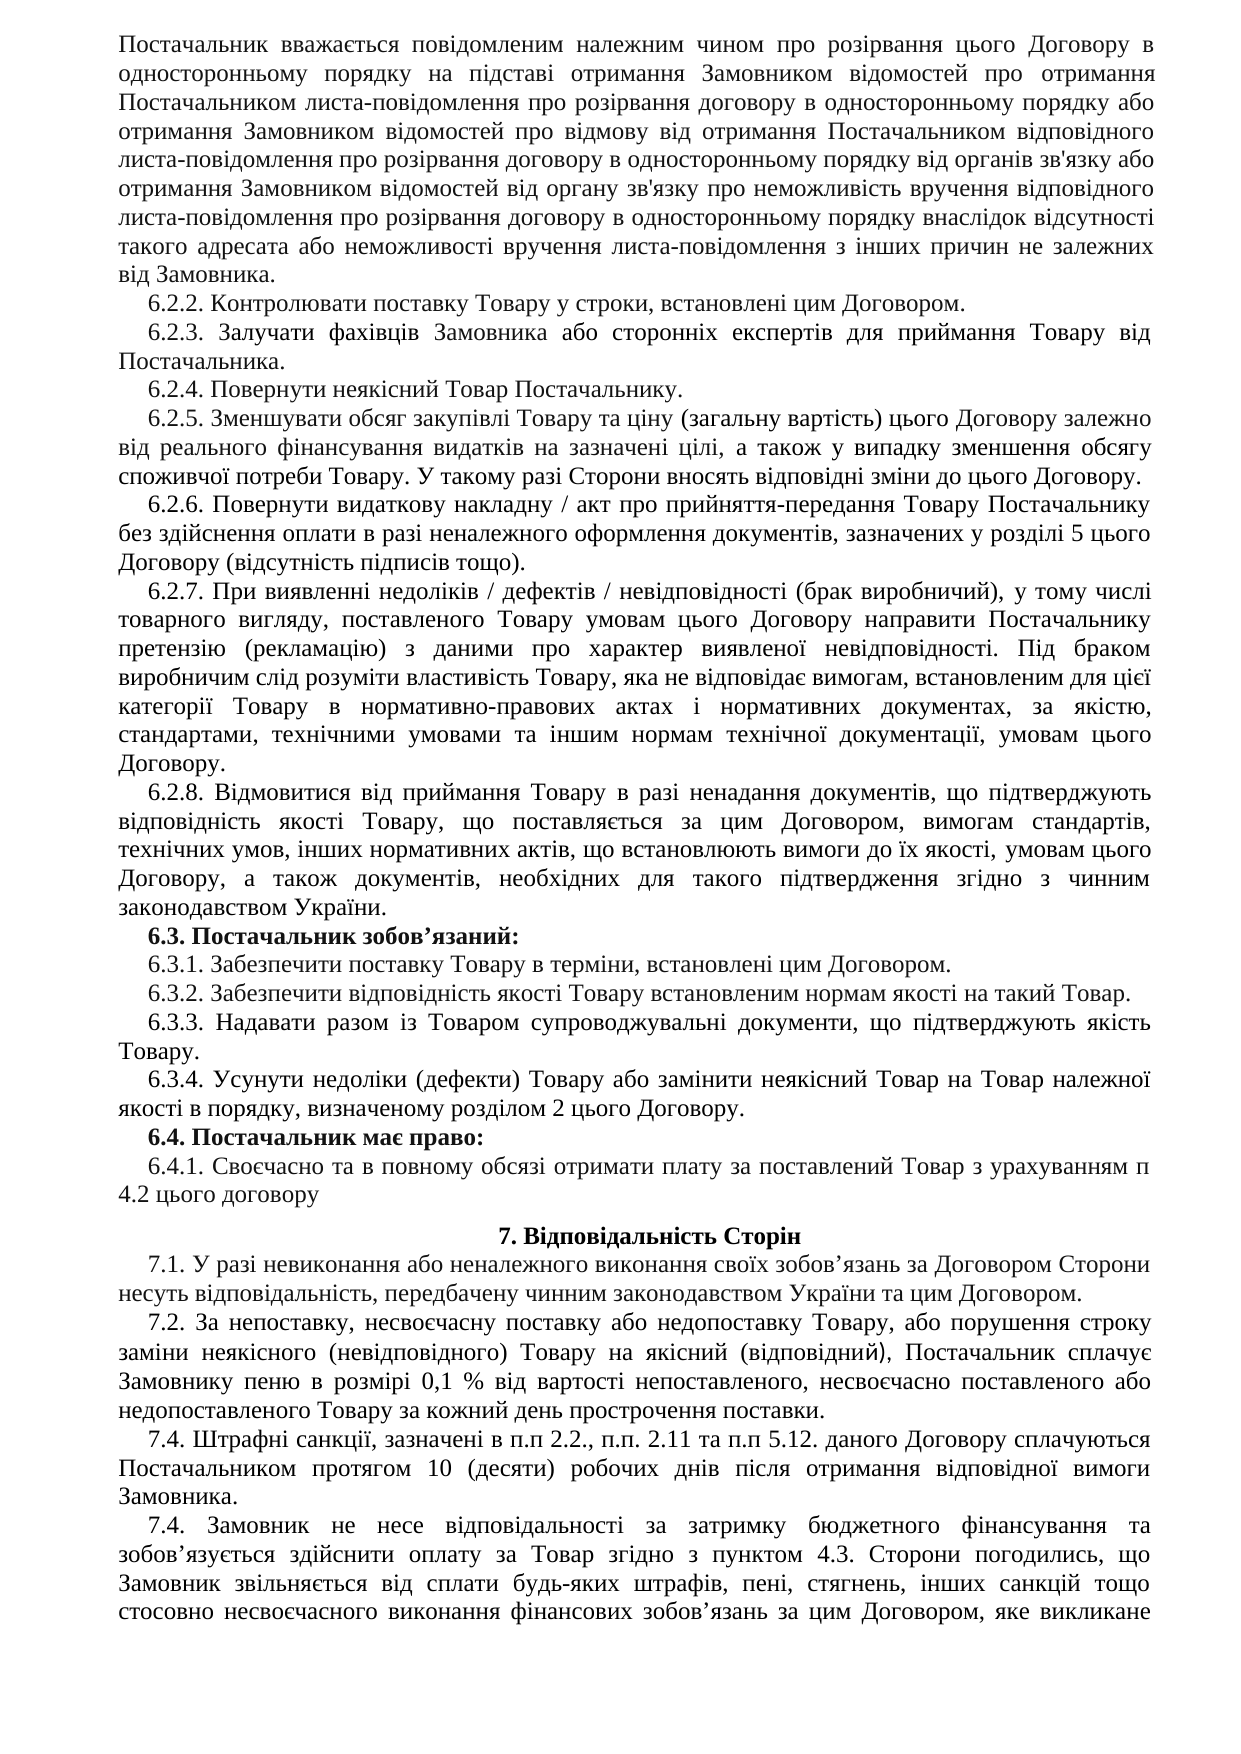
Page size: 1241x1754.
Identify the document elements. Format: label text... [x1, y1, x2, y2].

text 7.1. У разі невиконання або неналежного виконання своїх зобов’язань за Договором Сторони несуть відповідальність, передбачену чинним законодавством України та цим Договором. [118, 1249, 1152, 1307]
text 6.2.8. Відмовитися від приймання Товару в разі ненадання документів, що підтверджують відповідність якості Товару, що поставляється за цим Договором, вимогам стандартів, технічних умов, інших нормативних актів, що встановлюють вимоги до їх якості, умовам цього Договору, а також документів, необхідних для такого підтвердження згідно з чинним законодавством України. [118, 777, 1152, 921]
text 6.3.2. Забезпечити відповідність якості Товару встановленим нормам якості на такий Товар. [118, 978, 1152, 1007]
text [118, 29, 1155, 288]
text 6.2.7. При виявленні недоліків / дефектів / невідповідності (брак виробничий), у тому числі товарного вигляду, поставленого Товару умовам цього Договору направити Постачальнику претензію (рекламацію) з даними про характер виявленої невідповідності. Під браком виробничим слід розуміти властивість Товару, яка не відповідає вимогам, встановленим для цієї категорії Товару в нормативно-правових актах і нормативних документах, за якістю, стандартами, технічними умовами та іншим нормам технічної документації, умовам цього Договору. [118, 576, 1152, 691]
text 6.2.4. Повернути неякісний Товар Постачальнику. [118, 374, 1152, 403]
text 6.3.3. Надавати разом із Товаром супроводжувальні документи, що підтверджують якість Товару. [118, 1007, 1152, 1064]
text 7.2. За непоставку, несвоєчасну поставку або недопоставку Товару, або порушення строку заміни неякісного (невідповідного) Товару на якісний (відповідний), Постачальник сплачує Замовнику пеню в розмірі 0,1 % від вартості непоставленого, несвоєчасно поставленого або недопоставленого Товару за кожний день прострочення поставки. [118, 1307, 1152, 1424]
text 6.3. Постачальник зобов’язаний: [118, 921, 1152, 949]
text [118, 1510, 1152, 1625]
text 6.2.3. Залучати фахівців Замовника або сторонніх експертів для приймання Товару від Постачальника. [118, 317, 1152, 374]
text 6.2.2. Контролювати поставку Товару у строки, встановлені цим Договором. [118, 288, 1152, 317]
text 6.4. Постачальник має право: [118, 1122, 1152, 1151]
text 6.2.6. Повернути видаткову накладну / акт про прийняття-передання Товару Постачальнику без здійснення оплати в разі неналежного оформлення документів, зазначених у розділі 5 цього Договору (відсутність підписів тощо). [118, 489, 1152, 576]
text 6.2.5. Зменшувати обсяг закупівлі Товару та ціну (загальну вартість) цього Договору залежно від реального фінансування видатків на зазначені цілі, а також у випадку зменшення обсягу споживчої потреби Товару. У такому разі Сторони вносять відповідні зміни до цього Договору. [118, 403, 1152, 489]
text 6.4.1. Своєчасно та в повному обсязі отримати плату за поставлений Товар з урахуванням п 4.2 цього договору [118, 1151, 1152, 1208]
text 6.3.4. Усунути недоліки (дефекти) Товару або замінити неякісний Товар на Товар належної якості в порядку, визначеному розділом 2 цього Договору. [118, 1064, 1152, 1122]
text 6.2.7. При виявленні недоліків / дефектів / невідповідності (брак виробничий), у тому числі товарного вигляду, поставленого Товару умовам цього Договору направити Постачальнику претензію (рекламацію) з даними про характер виявленої невідповідності. Під браком виробничим слід розуміти властивість Товару, яка не відповідає вимогам, встановленим для цієї категорії Товару в нормативно-правових актах і нормативних документах, за якістю, стандартами, технічними умовами та іншим нормам технічної документації, умовам цього Договору. [118, 719, 1152, 777]
text 6.3.1. Забезпечити поставку Товару в терміни, встановлені цим Договором. [118, 949, 1152, 978]
text 7. Відповідальність Сторін [118, 1221, 1152, 1249]
text 7.4. Штрафні санкції, зазначені в п.п 2.2., п.п. 2.11 та п.п 5.12. даного Договору сплачуються Постачальником протягом 10 (десяти) робочих днів після отримання відповідної вимоги Замовника. [118, 1424, 1152, 1510]
